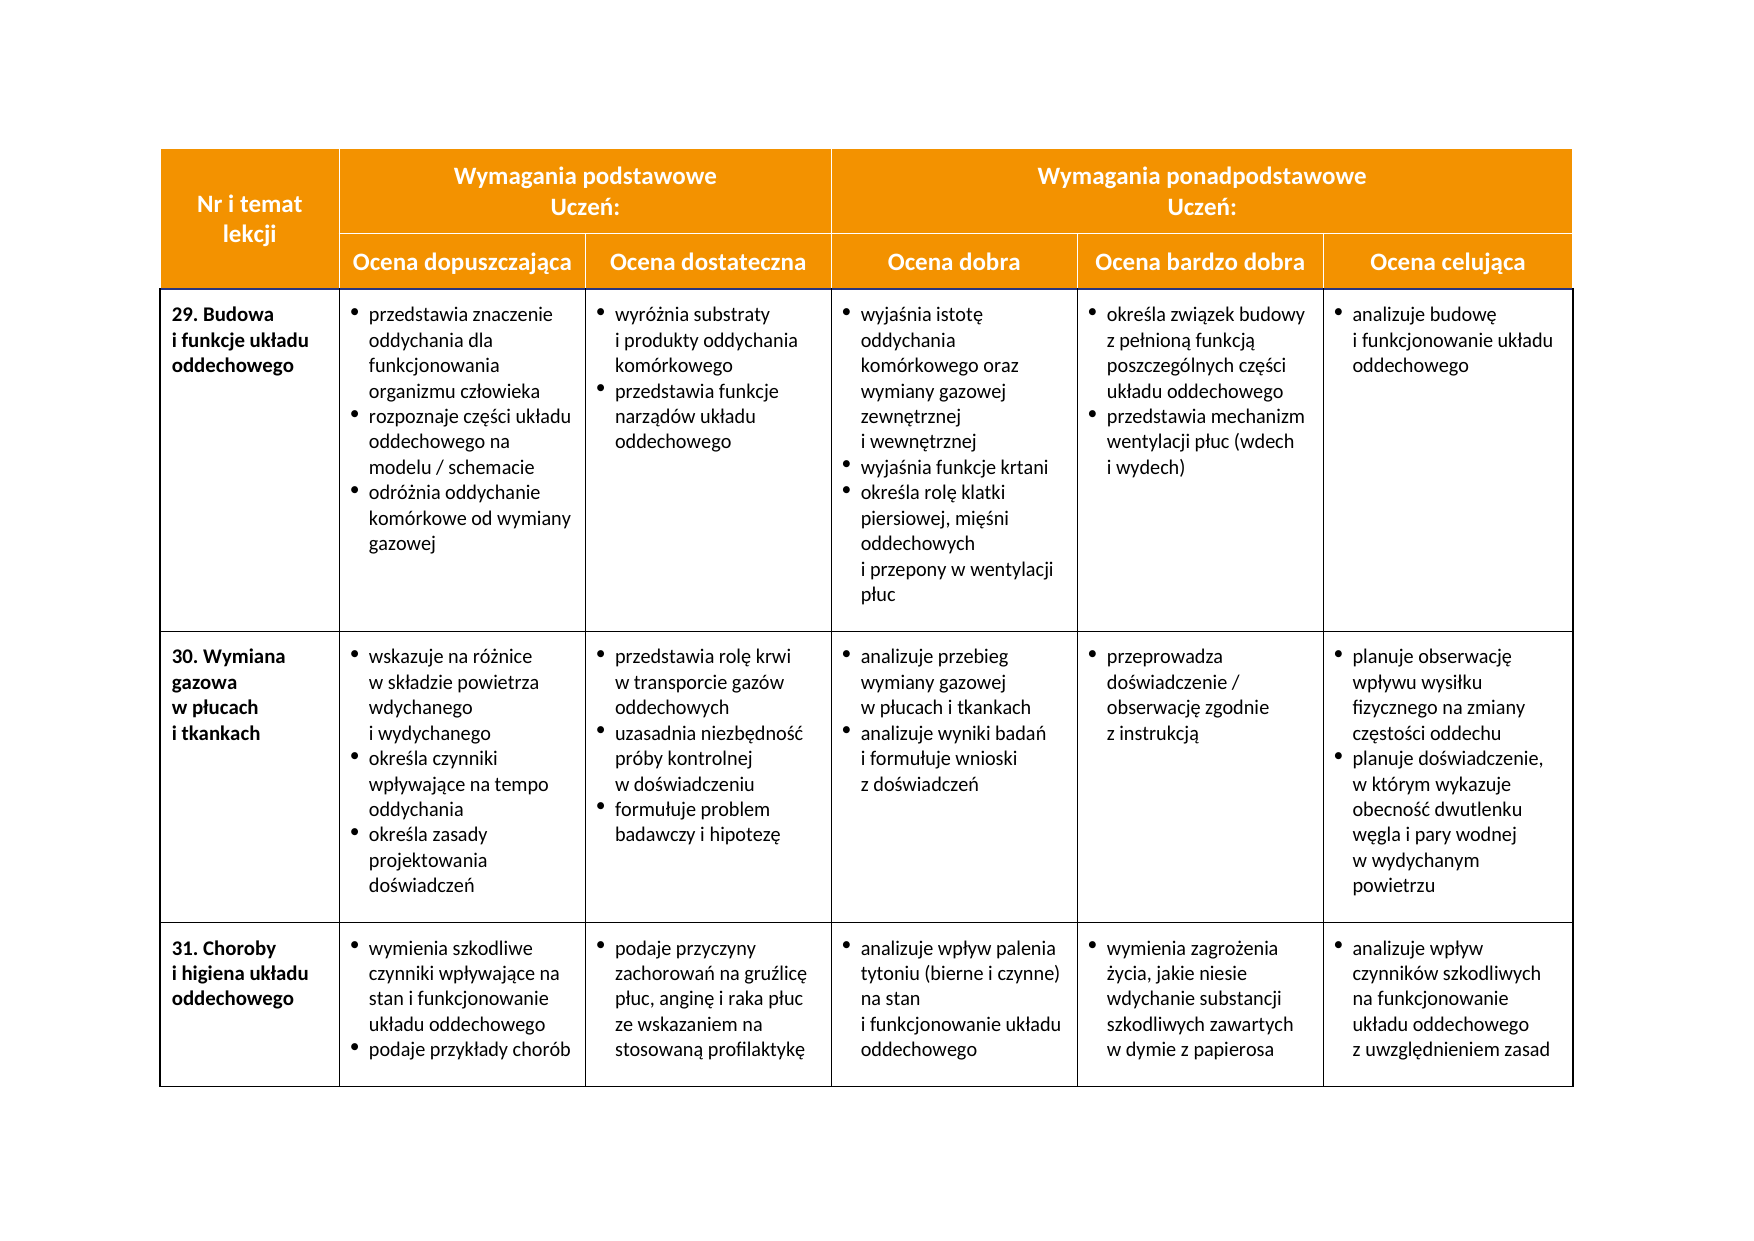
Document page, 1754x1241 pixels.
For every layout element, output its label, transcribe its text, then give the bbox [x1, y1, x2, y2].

table_cell Ocena dobra [832, 234, 1077, 288]
table_header Nr i temat lekcji [161, 149, 339, 288]
table_cell wyjaśnia istotę oddychania komórkowego oraz wymiany gazowej zewnętrznej i wewnętrznej wyjaśnia funkcje krtani określa rolę klatki piersiowej, mięśni oddechowych i przepony w wentylacji płuc [832, 290, 1077, 631]
table_cell 31. Choroby i higiena układu oddechowego [161, 923, 339, 1086]
table_cell analizuje przebieg wymiany gazowej w płucach i tkankach analizuje wyniki badań i formułuje wnioski z doświadczeń [832, 632, 1077, 922]
table_cell analizuje wpływ czynników szkodliwych na funkcjonowanie układu oddechowego z uwzględnieniem zasad profilaktyki [1324, 923, 1572, 1086]
table_cell 30. Wymiana gazowa w płucach i tkankach [161, 632, 339, 922]
table_cell podaje przyczyny zachorowań na gruźlicę płuc, anginę i raka płuc ze wskazaniem na stosowaną profilaktykę w tym zakresie [586, 923, 831, 1086]
table_cell analizuje wpływ palenia tytoniu (bierne i czynne) na stan i funkcjonowanie układu oddechowego [832, 923, 1077, 1086]
table_cell wskazuje na różnice w składzie powietrza wdychanego i wydychanego określa czynniki wpływające na tempo oddychania określa zasady projektowania doświadczeń [340, 632, 585, 922]
table_cell przeprowadza doświadczenie / obserwację zgodnie z instrukcją [1078, 632, 1323, 922]
table_header Wymagania podstawowe Uczeń: [340, 149, 831, 233]
table_cell Ocena celująca [1324, 234, 1572, 288]
table_cell analizuje budowę i funkcjonowanie układu oddechowego [1324, 290, 1572, 631]
table_cell 29. Budowa i funkcje układu oddechowego [161, 290, 339, 631]
table_cell Ocena dopuszczająca [340, 234, 585, 288]
table_header Wymagania ponadpodstawowe Uczeń: [832, 149, 1572, 233]
table_cell Ocena dostateczna [586, 234, 831, 288]
table_cell planuje obserwację wpływu wysiłku fizycznego na zmiany częstości oddechu planuje doświadczenie, w którym wykazuje obecność dwutlenku węgla i pary wodnej w wydychanym powietrzu [1324, 632, 1572, 922]
table_cell określa związek budowy z pełnioną funkcją poszczególnych części układu oddechowego przedstawia mechanizm wentylacji płuc (wdech i wydech) [1078, 290, 1323, 631]
table_cell przedstawia rolę krwi w transporcie gazów oddechowych uzasadnia niezbędność próby kontrolnej w doświadczeniu formułuje problem badawczy i hipotezę [586, 632, 831, 922]
table_cell wyróżnia substraty i produkty oddychania komórkowego przedstawia funkcje narządów układu oddechowego [586, 290, 831, 631]
table_cell Ocena bardzo dobra [1078, 234, 1323, 288]
table_cell przedstawia znaczenie oddychania dla funkcjonowania organizmu człowieka rozpoznaje części układu oddechowego na modelu / schemacie odróżnia oddychanie komórkowe od wymiany gazowej [340, 290, 585, 631]
